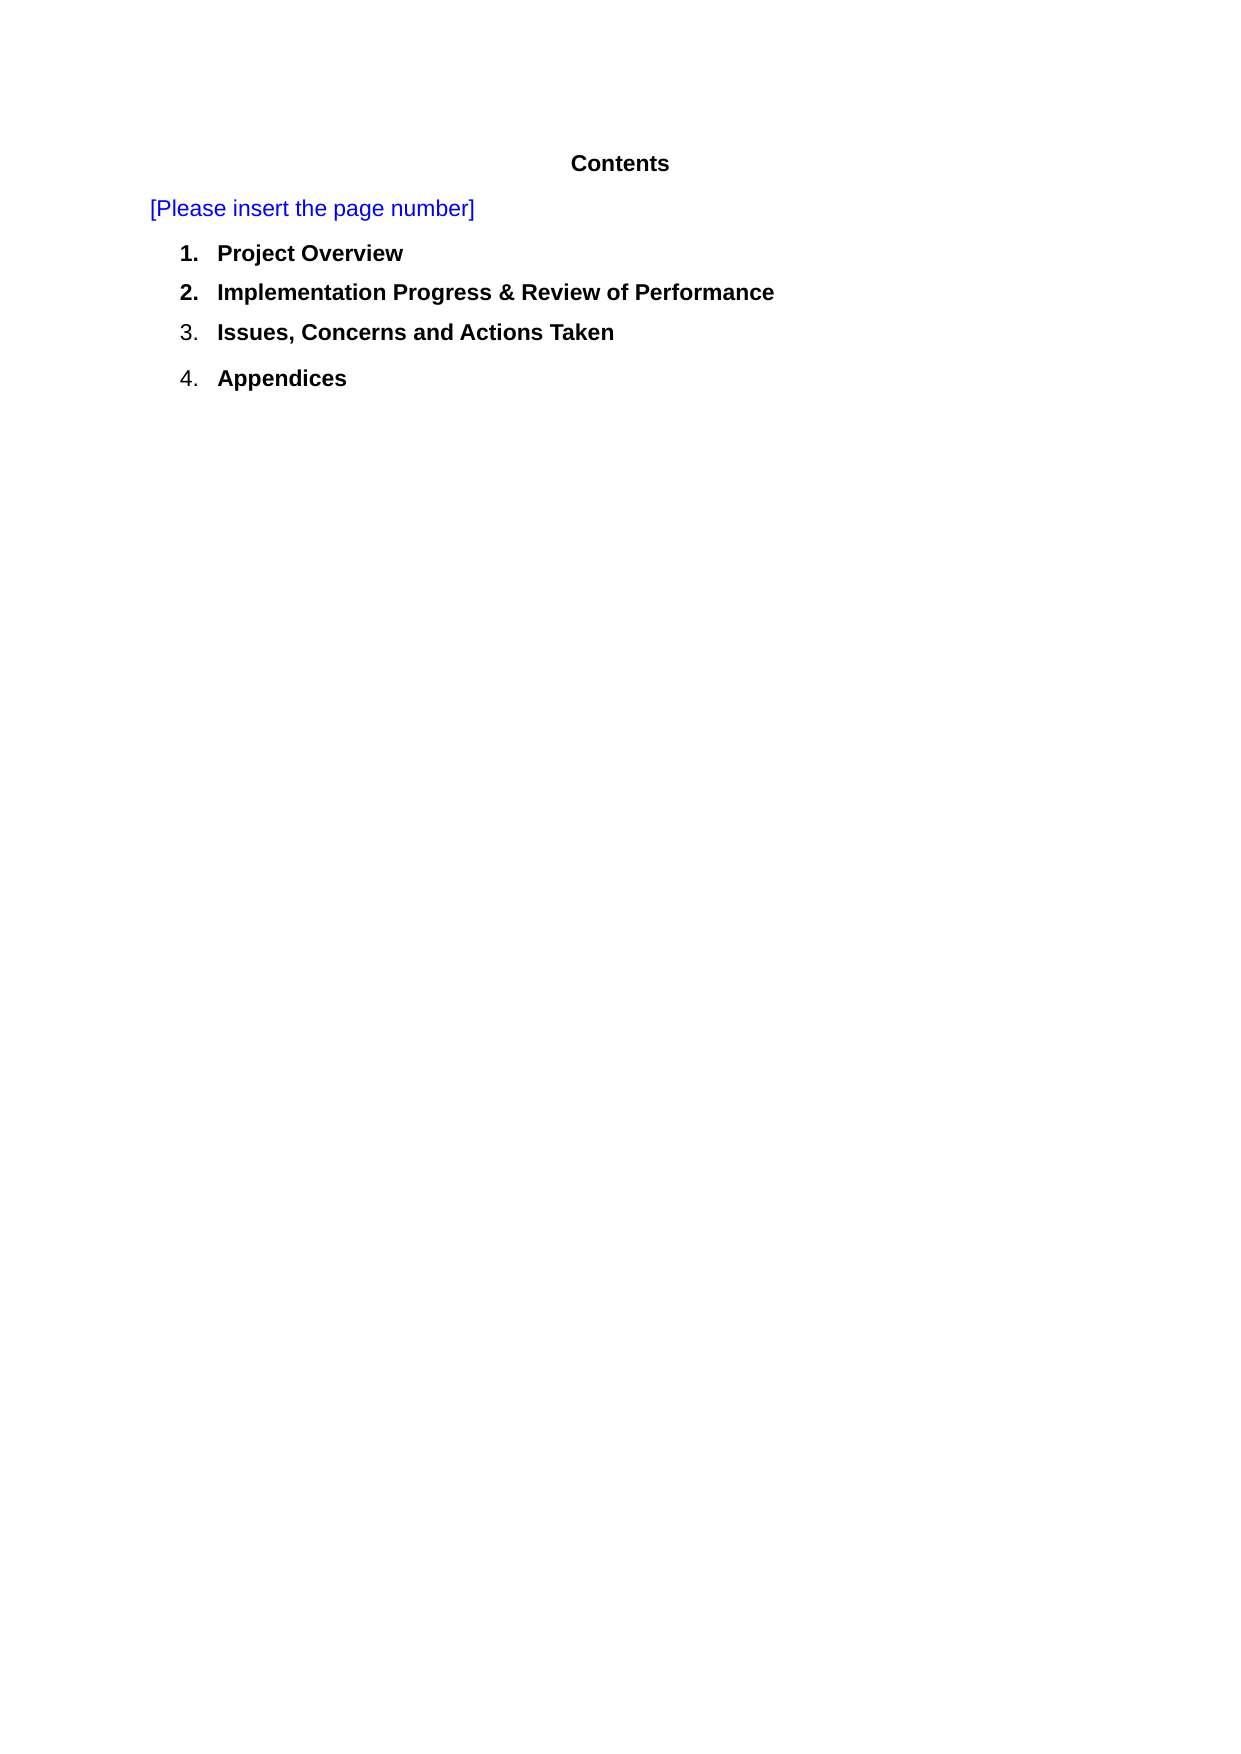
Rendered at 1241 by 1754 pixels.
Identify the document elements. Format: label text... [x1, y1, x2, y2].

text Contents [150, 150, 1090, 176]
list Project Overview [179, 240, 1090, 266]
list Issues, Concerns and Actions Taken [179, 319, 1090, 345]
list Appendices [179, 364, 1090, 392]
list Implementation Progress & Review of Performance [179, 279, 1090, 306]
text [Please insert the page number] [150, 194, 1090, 221]
